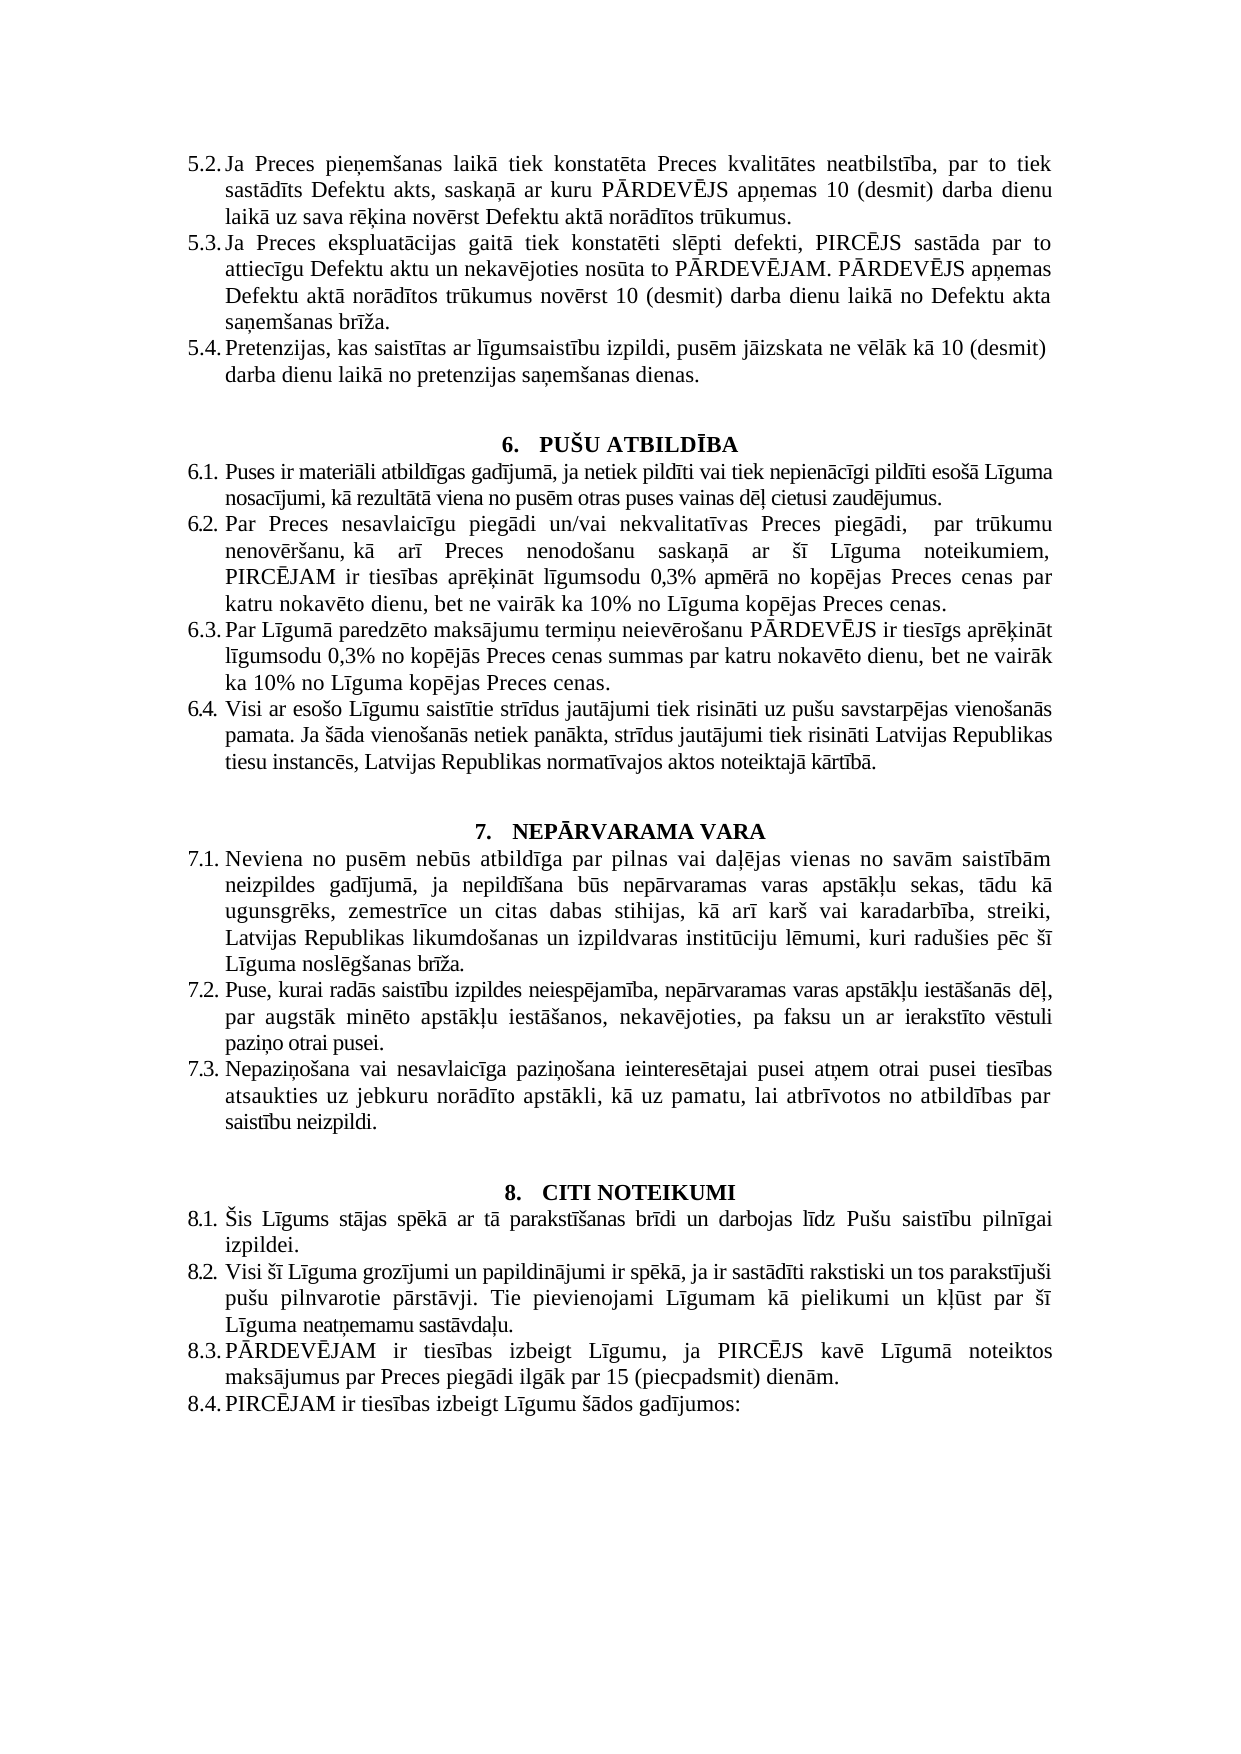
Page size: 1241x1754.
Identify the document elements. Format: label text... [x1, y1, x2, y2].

list Ja Preces ekspluatācijas gaitā tiek konstatēti slēpti defekti, PIRCĒJS sastāda par to attiecīgu Defektu aktu un nekavējoties nosūta to PĀRDEVĒJAM. PĀRDEVĒJS apņemas Defektu aktā norādītos trūkumus novērst 10 (desmit) darba dienu laikā no Defektu akta saņemšanas brīža. [187, 229, 1053, 334]
list Puses ir materiāli atbildīgas gadījumā, ja netiek pildīti vai tiek nepienācīgi pildīti esošā Līguma nosacījumi, kā rezultātā viena no pusēm otras puses vainas dēļ cietusi zaudējumus. [187, 458, 1053, 511]
list Visi šī Līguma grozījumi un papildinājumi ir spēkā, ja ir sastādīti rakstiski un tos parakstījuši pušu pilnvarotie pārstāvji. Tie pievienojami Līgumam kā pielikumi un kļūst par šī Līguma neatņemamu sastāvdaļu. [187, 1258, 1053, 1337]
list PIRCĒJAM ir tiesības izbeigt Līgumu šādos gadījumos: [187, 1390, 1053, 1416]
list NEPĀRVARAMA VARA [187, 818, 1053, 845]
list Puse, kurai radās saistību izpildes neiespējamība, nepārvaramas varas apstākļu iestāšanās dēļ, par augstāk minēto apstākļu iestāšanos, nekavējoties, pa faksu un ar ierakstīto vēstuli paziņo otrai pusei. [187, 976, 1053, 1056]
list Visi ar esošo Līgumu saistītie strīdus jautājumi tiek risināti uz pušu savstarpējas vienošanās pamata. Ja šāda vienošanās netiek panākta, strīdus jautājumi tiek risināti Latvijas Republikas tiesu instancēs, Latvijas Republikas normatīvajos aktos noteiktajā kārtībā. [187, 695, 1053, 774]
list Par Preces nesavlaicīgu piegādi un/vai nekvalitatīvas Preces piegādi, par trūkumu nenovēršanu, kā arī Preces nenodošanu saskaņā ar šī Līguma noteikumiem, PIRCĒJAM ir tiesības aprēķināt līgumsodu 0,3% apmērā no kopējas Preces cenas par katru nokavēto dienu, bet ne vairāk ka 10% no Līguma kopējas Preces cenas. [187, 511, 1053, 616]
list Ja Preces pieņemšanas laikā tiek konstatēta Preces kvalitātes neatbilstība, par to tiek sastādīts Defektu akts, saskaņā ar kuru PĀRDEVĒJS apņemas 10 (desmit) darba dienu laikā uz sava rēķina novērst Defektu aktā norādītos trūkumus. [187, 150, 1053, 229]
list PĀRDEVĒJAM ir tiesības izbeigt Līgumu, ja PIRCĒJS kavē Līgumā noteiktos maksājumus par Preces piegādi ilgāk par 15 (piecpadsmit) dienām. [187, 1337, 1053, 1390]
list CITI NOTEIKUMI [187, 1179, 1053, 1205]
list Nepaziņošana vai nesavlaicīga paziņošana ieinteresētajai pusei atņem otrai pusei tiesības atsaukties uz jebkuru norādīto apstākli, kā uz pamatu, lai atbrīvotos no atbildības par saistību neizpildi. [187, 1056, 1053, 1134]
list Par Līgumā paredzēto maksājumu termiņu neievērošanu PĀRDEVĒJS ir tiesīgs aprēķināt līgumsodu 0,3% no kopējās Preces cenas summas par katru nokavēto dienu, bet ne vairāk ka 10% no Līguma kopējas Preces cenas. [187, 616, 1053, 695]
list Šis Līgums stājas spēkā ar tā parakstīšanas brīdi un darbojas līdz Pušu saistību pilnīgai izpildei. [187, 1205, 1053, 1258]
list PUŠU ATBILDĪBA [187, 431, 1053, 458]
list Pretenzijas, kas saistītas ar līgumsaistību izpildi, pusēm jāizskata ne vēlāk kā 10 (desmit) darba dienu laikā no pretenzijas saņemšanas dienas. [187, 334, 1048, 387]
list Neviena no pusēm nebūs atbildīga par pilnas vai daļējas vienas no savām saistībām neizpildes gadījumā, ja nepildīšana būs nepārvaramas varas apstākļu sekas, tādu kā ugunsgrēks, zemestrīce un citas dabas stihijas, kā arī karš vai karadarbība, streiki, Latvijas Republikas likumdošanas un izpildvaras institūciju lēmumi, kuri radušies pēc šī Līguma noslēgšanas brīža. [187, 845, 1053, 976]
